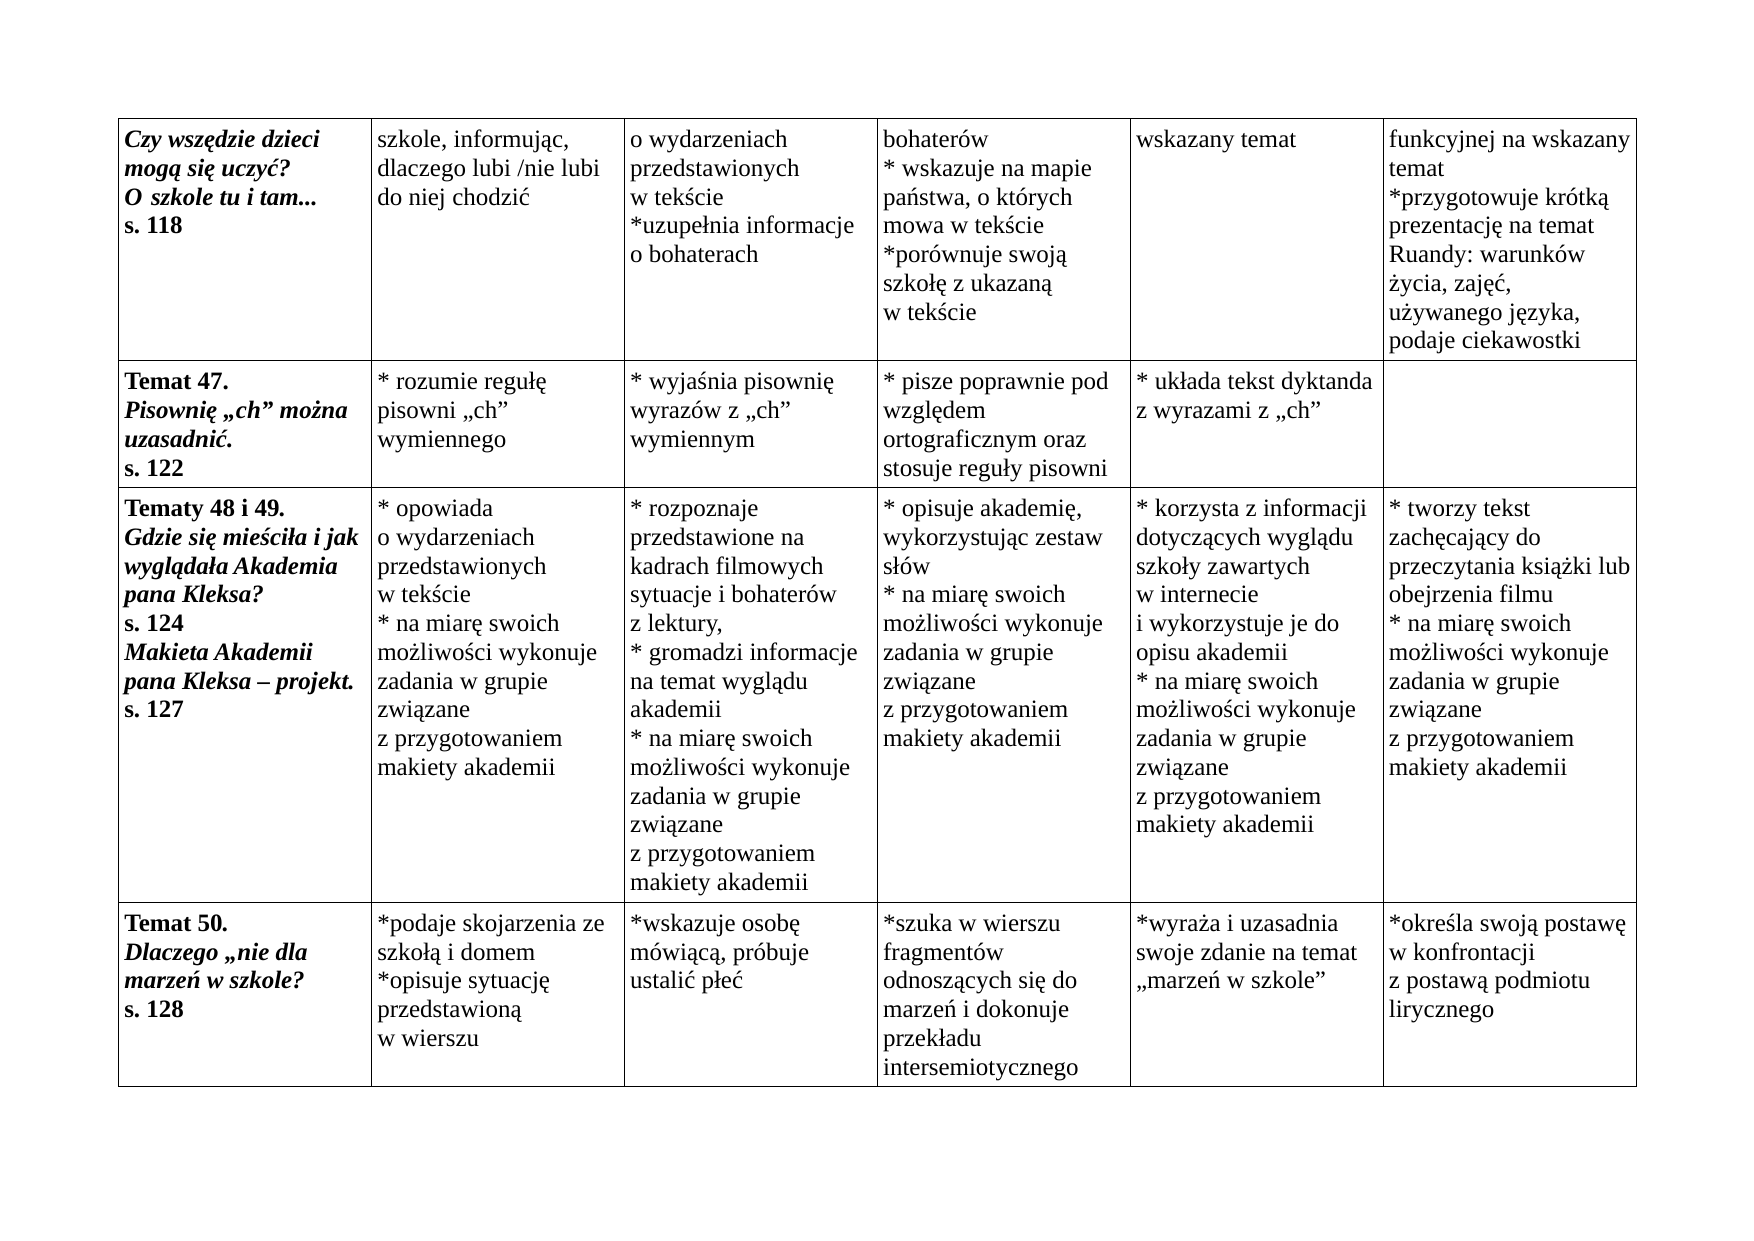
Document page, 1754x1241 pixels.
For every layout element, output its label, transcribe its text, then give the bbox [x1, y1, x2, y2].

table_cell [119, 119, 371, 360]
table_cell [1131, 119, 1383, 360]
table_cell *określa swoją postawę w konfrontacji z postawą podmiotu lirycznego [1384, 903, 1636, 1086]
table_cell *podaje skojarzenia ze szkołą i domem *opisuje sytuację przedstawioną w wierszu [372, 903, 624, 1086]
table_cell *wyraża i uzasadnia swoje zdanie na temat „marzeń w szkole” [1131, 903, 1383, 1086]
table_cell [1384, 119, 1636, 360]
table_cell * rozpoznaje przedstawione na kadrach filmowych sytuacje i bohaterów z lektury, * gromadzi informacje na temat wyglądu akademii * na miarę swoich możliwości wykonuje zadania w grupie związane z przygotowaniem makiety akademii [625, 488, 877, 902]
table_cell *wskazuje osobę mówiącą, próbuje ustalić płeć [625, 903, 877, 1086]
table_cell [878, 119, 1130, 360]
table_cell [372, 119, 624, 360]
table_cell * opisuje akademię, wykorzystując zestaw słów * na miarę swoich możliwości wykonuje zadania w grupie związane z przygotowaniem makiety akademii [878, 488, 1130, 902]
table_cell *szuka w wierszu fragmentów odnoszących się do marzeń i dokonuje przekładu intersemiotycznego [878, 903, 1130, 1086]
table_cell * tworzy tekst zachęcający do przeczytania książki lub obejrzenia filmu * na miarę swoich możliwości wykonuje zadania w grupie związane z przygotowaniem makiety akademii [1384, 488, 1636, 902]
table_cell * opowiada o wydarzeniach przedstawionych w tekście * na miarę swoich możliwości wykonuje zadania w grupie związane z przygotowaniem makiety akademii [372, 488, 624, 902]
table_cell [1384, 361, 1636, 487]
table_cell * rozumie regułę pisowni „ch” wymiennego [372, 361, 624, 487]
table_cell Temat 50. Dlaczego „nie dla marzeń w szkole? s. 128 [119, 903, 371, 1086]
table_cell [625, 119, 877, 360]
table_cell * pisze poprawnie pod względem ortograficznym oraz stosuje reguły pisowni [878, 361, 1130, 487]
table_cell * korzysta z informacji dotyczących wyglądu szkoły zawartych w internecie i wykorzystuje je do opisu akademii * na miarę swoich możliwości wykonuje zadania w grupie związane z przygotowaniem makiety akademii [1131, 488, 1383, 902]
table_cell * układa tekst dyktanda z wyrazami z „ch” [1131, 361, 1383, 487]
table_cell * wyjaśnia pisownię wyrazów z „ch” wymiennym [625, 361, 877, 487]
table_cell Tematy 48 i 49. Gdzie się mieściła i jak wyglądała Akademia pana Kleksa? s. 124 Makieta Akademii pana Kleksa – projekt. s. 127 [119, 488, 371, 902]
table_cell Temat 47. Pisownię „ch” można uzasadnić. s. 122 [119, 361, 371, 487]
